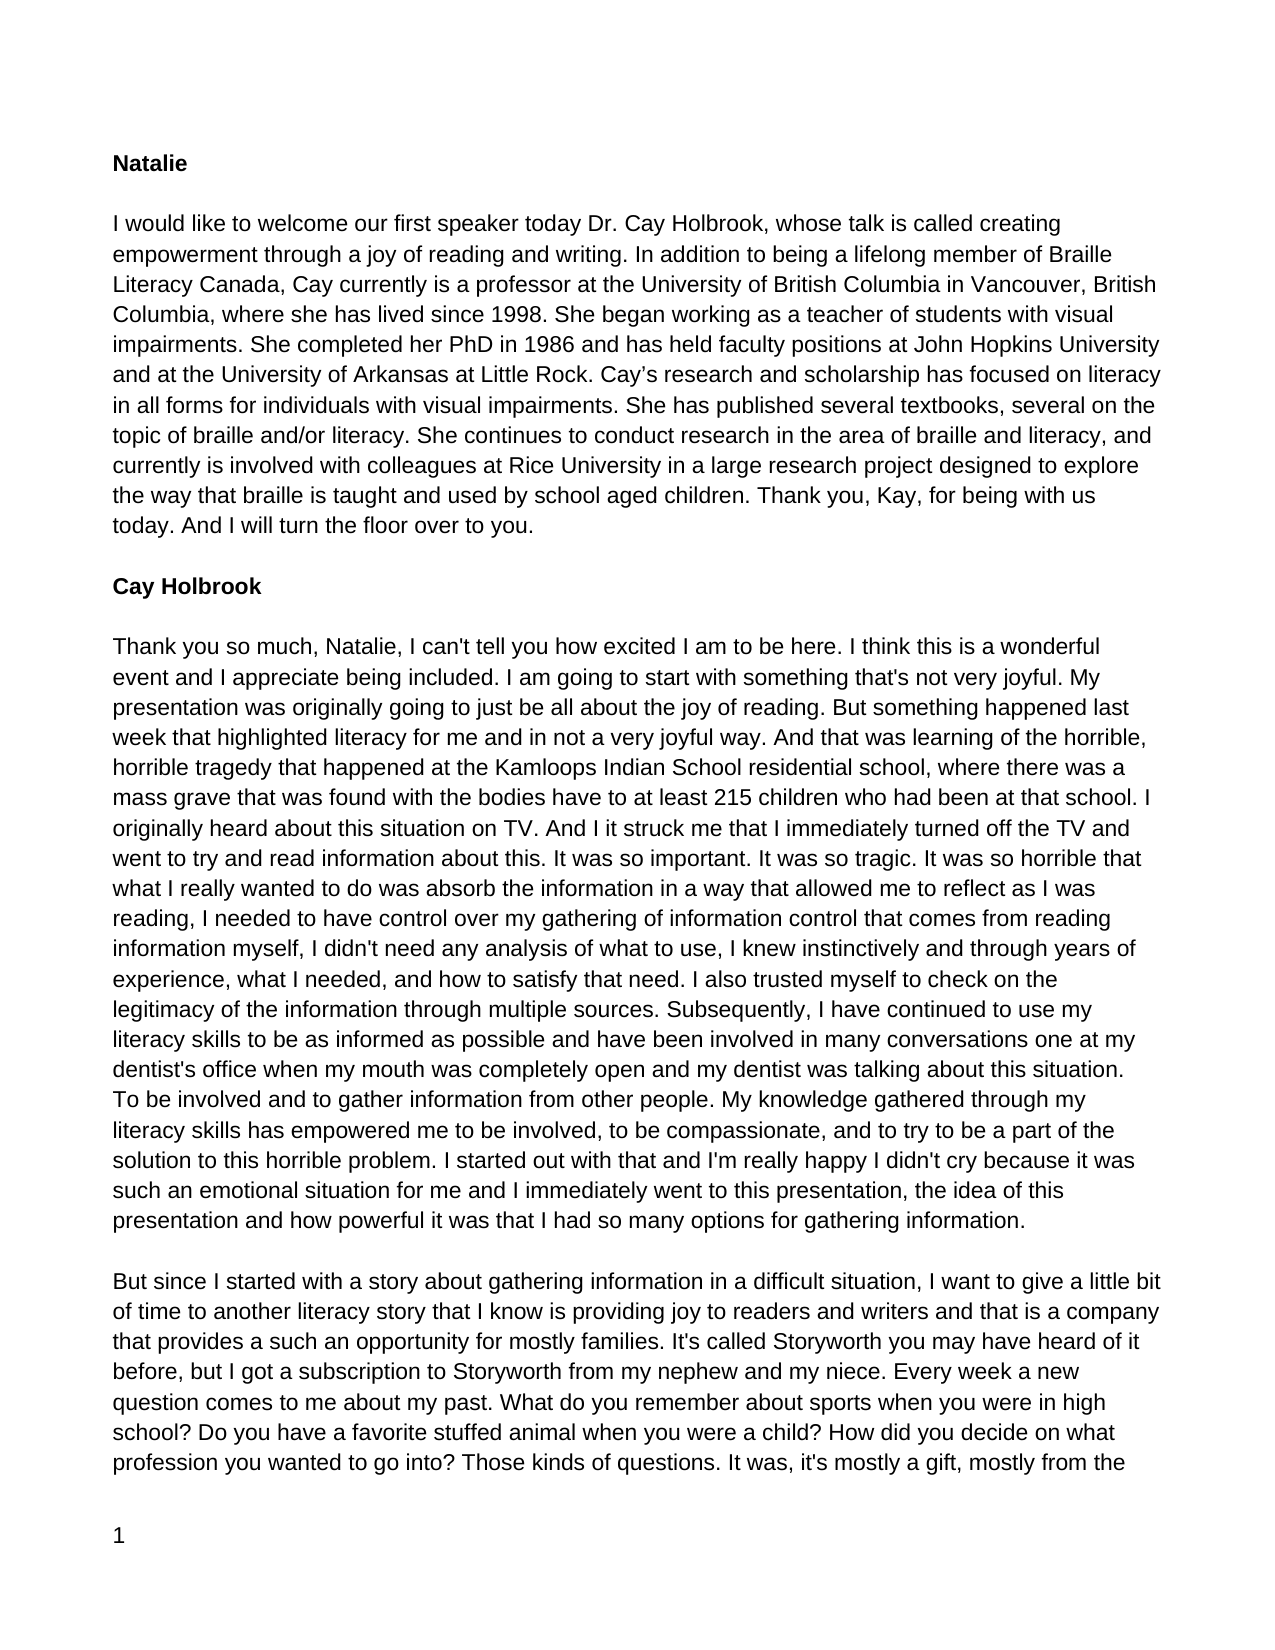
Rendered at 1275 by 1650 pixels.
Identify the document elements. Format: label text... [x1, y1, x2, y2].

text To be involved and to gather information from other people. My knowledge gathered through my literacy skills has empowered me to be involved, to be compassionate, and to try to be a part of the solution to this horrible problem. I started out with that and I'm really happy I didn't cry because it was such an emotional situation for me and I immediately went to this presentation, the idea of this presentation and how powerful it was that I had so many options for gathering information. [112, 1086, 1162, 1234]
text Thank you so much, Natalie, I can't tell you how excited I am to be here. I think this is a wonderful event and I appreciate being included. I am going to start with something that's not very joyful. My presentation was originally going to just be all about the joy of reading. But something happened last week that highlighted literacy for me and in not a very joyful way. And that was learning of the horrible, horrible tragedy that happened at the Kamloops Indian School residential school, where there was a mass grave that was found with the bodies have to at least 215 children who had been at that school. I originally heard about this situation on TV. And I it struck me that I immediately turned off the TV and went to try and read information about this. It was so important. It was so tragic. It was so horrible that what I really wanted to do was absorb the information in a way that allowed me to reflect as I was reading, I needed to have control over my gathering of information control that comes from reading information myself, I didn't need any analysis of what to use, I knew instinctively and through years of experience, what I needed, and how to satisfy that need. I also trusted myself to check on the legitimacy of the information through multiple sources. Subsequently, I have continued to use my literacy skills to be as informed as possible and have been involved in many conversations one at my dentist's office when my mouth was completely open and my dentist was talking about this situation. [112, 633, 1162, 1083]
text Cay Holbrook [112, 573, 1162, 599]
text I would like to welcome our first speaker today Dr. Cay Holbrook, whose talk is called creating empowerment through a joy of reading and writing. In addition to being a lifelong member of Braille Literacy Canada, Cay currently is a professor at the University of British Columbia in Vancouver, British Columbia, where she has lived since 1998. She began working as a teacher of students with visual impairments. She completed her PhD in 1986 and has held faculty positions at John Hopkins University and at the University of Arkansas at Little Rock. Cay’s research and scholarship has focused on literacy in all forms for individuals with visual impairments. She has published several textbooks, several on the topic of braille and/or literacy. She continues to conduct research in the area of braille and literacy, and currently is involved with colleagues at Rice University in a large research project designed to explore the way that braille is taught and used by school aged children. Thank you, Kay, for being with us today. And I will turn the floor over to you. [112, 210, 1162, 539]
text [112, 1268, 1162, 1475]
text Natalie [112, 150, 1162, 176]
